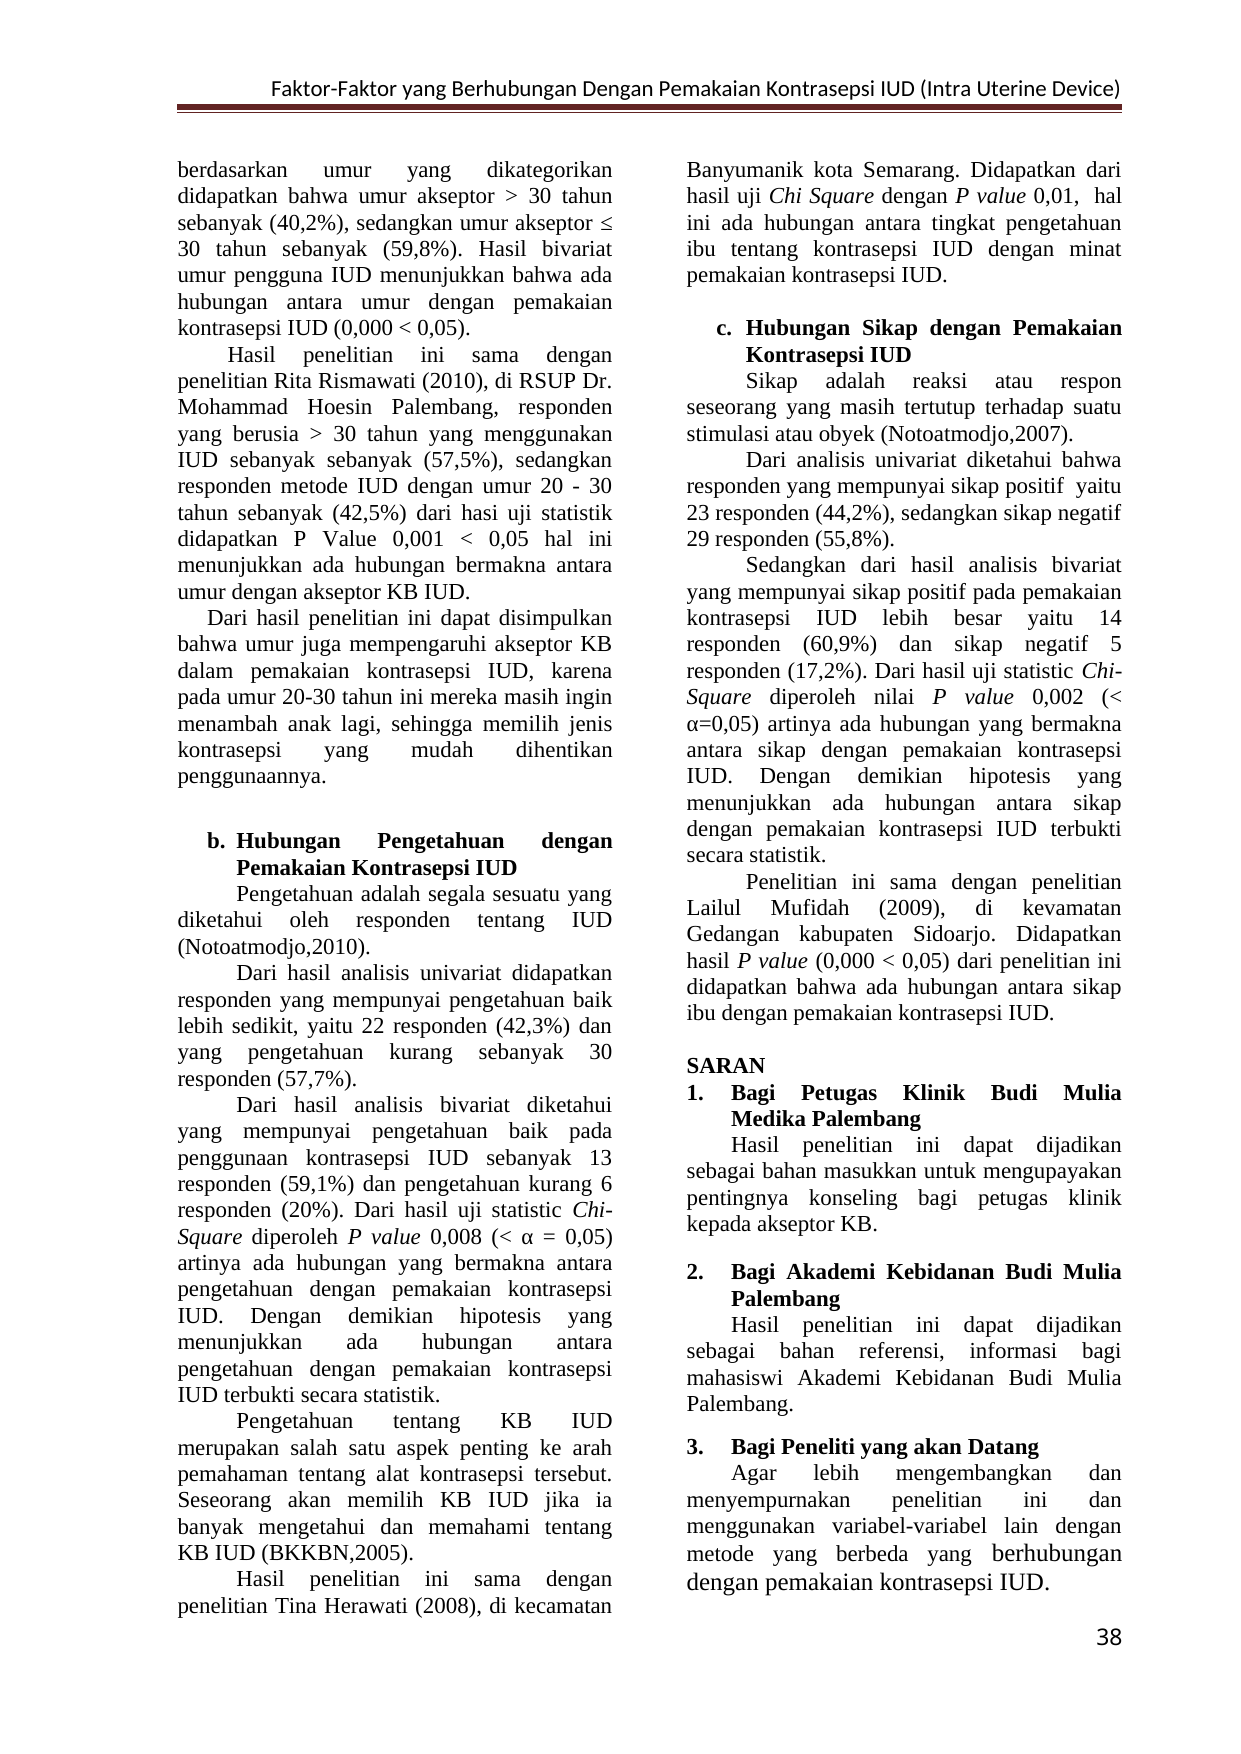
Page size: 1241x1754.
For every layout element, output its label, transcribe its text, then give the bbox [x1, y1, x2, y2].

text Hasil penelitian ini dapat dijadikan sebagai bahan masukkan untuk mengupayakan pentingnya konseling bagi petugas klinik kepada akseptor KB. [686, 1131, 1122, 1237]
list Hasil penelitian ini sama dengan penelitian Tina Herawati (2008), di kecamatan Banyumanik kota Semarang. Didapatkan dari hasil uji Chi Square dengan P value 0,01, hal ini ada hubungan antara tingkat pengetahuan ibu tentang kontrasepsi IUD dengan minat pemakaian kontrasepsi IUD. [686, 156, 1122, 288]
list Dari hasil analisis bivariat diketahui yang mempunyai pengetahuan baik pada penggunaan kontrasepsi IUD sebanyak 13 responden (59,1%) dan pengetahuan kurang 6 responden (20%). Dari hasil uji statistic Chi-Square diperoleh P value 0,008 (< α = 0,05) artinya ada hubungan yang bermakna antara pengetahuan dengan pemakaian kontrasepsi IUD. Dengan demikian hipotesis yang menunjukkan ada hubungan antara pengetahuan dengan pemakaian kontrasepsi IUD terbukti secara statistik. [177, 1091, 613, 1407]
list Hasil penelitian ini sama dengan penelitian Tina Herawati (2008), di kecamatan Banyumanik kota Semarang. Didapatkan dari hasil uji Chi Square dengan P value 0,01, hal ini ada hubungan antara tingkat pengetahuan ibu tentang kontrasepsi IUD dengan minat pemakaian kontrasepsi IUD. [177, 1565, 613, 1618]
text SARAN [686, 1052, 1122, 1078]
text Dari hasil penelitian ini dapat disimpulkan bahwa umur juga mempengaruhi akseptor KB dalam pemakaian kontrasepsi IUD, karena pada umur 20-30 tahun ini mereka masih ingin menambah anak lagi, sehingga memilih jenis kontrasepsi yang mudah dihentikan penggunaannya. [177, 604, 613, 789]
list Dari hasil analisis univariat didapatkan responden yang mempunyai pengetahuan baik lebih sedikit, yaitu 22 responden (42,3%) dan yang pengetahuan kurang sebanyak 30 responden (57,7%). [177, 959, 613, 1091]
text Hasil penelitian ini dapat dijadikan sebagai bahan referensi, informasi bagi mahasiswi Akademi Kebidanan Budi Mulia Palembang. [686, 1311, 1122, 1416]
list Bagi Akademi Kebidanan Budi Mulia Palembang [686, 1258, 1122, 1311]
list Sikap adalah reaksi atau respon seseorang yang masih tertutup terhadap suatu stimulasi atau obyek (Notoatmodjo,2007). [686, 367, 1122, 446]
list Pengetahuan tentang KB IUD merupakan salah satu aspek penting ke arah pemahaman tentang alat kontrasepsi tersebut. Seseorang akan memilih KB IUD jika ia banyak mengetahui dan memahami tentang KB IUD (BKKBN,2005). [177, 1407, 613, 1565]
text Hasil penelitian ini sama dengan penelitian Rita Rismawati (2010), di RSUP Dr. Mohammad Hoesin Palembang, responden yang berusia > 30 tahun yang menggunakan IUD sebanyak sebanyak (57,5%), sedangkan responden metode IUD dengan umur 20 - 30 tahun sebanyak (42,5%) dari hasi uji statistik didapatkan P Value 0,001 < 0,05 hal ini menunjukkan ada hubungan bermakna antara umur dengan akseptor KB IUD. [177, 341, 613, 604]
list Sedangkan dari hasil analisis bivariat yang mempunyai sikap positif pada pemakaian kontrasepsi IUD lebih besar yaitu 14 responden (60,9%) dan sikap negatif 5 responden (17,2%). Dari hasil uji statistic Chi-Square diperoleh nilai P value 0,002 (< α=0,05) artinya ada hubungan yang bermakna antara sikap dengan pemakaian kontrasepsi IUD. Dengan demikian hipotesis yang menunjukkan ada hubungan antara sikap dengan pemakaian kontrasepsi IUD terbukti secara statistik. [686, 551, 1122, 868]
text Agar lebih mengembangkan dan menyempurnakan penelitian ini dan menggunakan variabel-variabel lain dengan metode yang berbeda yang berhubungan dengan pemakaian kontrasepsi IUD. [686, 1459, 1122, 1596]
list Hubungan Sikap dengan Pemakaian Kontrasepsi IUD [716, 314, 1122, 367]
list Dari analisis univariat diketahui bahwa responden yang mempunyai sikap positif yaitu 23 responden (44,2%), sedangkan sikap negatif 29 responden (55,8%). [686, 446, 1122, 551]
list Penelitian ini sama dengan penelitian Lailul Mufidah (2009), di kevamatan Gedangan kabupaten Sidoarjo. Didapatkan hasil P value (0,000 < 0,05) dari penelitian ini didapatkan bahwa ada hubungan antara sikap ibu dengan pemakaian kontrasepsi IUD. [686, 868, 1122, 1026]
list Hubungan Pengetahuan dengan Pemakaian Kontrasepsi IUD [207, 827, 613, 880]
list Bagi Peneliti yang akan Datang [686, 1433, 1122, 1459]
list Pengetahuan adalah segala sesuatu yang diketahui oleh responden tentang IUD (Notoatmodjo,2010). [177, 880, 613, 959]
list Bagi Petugas Klinik Budi Mulia Medika Palembang [686, 1078, 1122, 1131]
